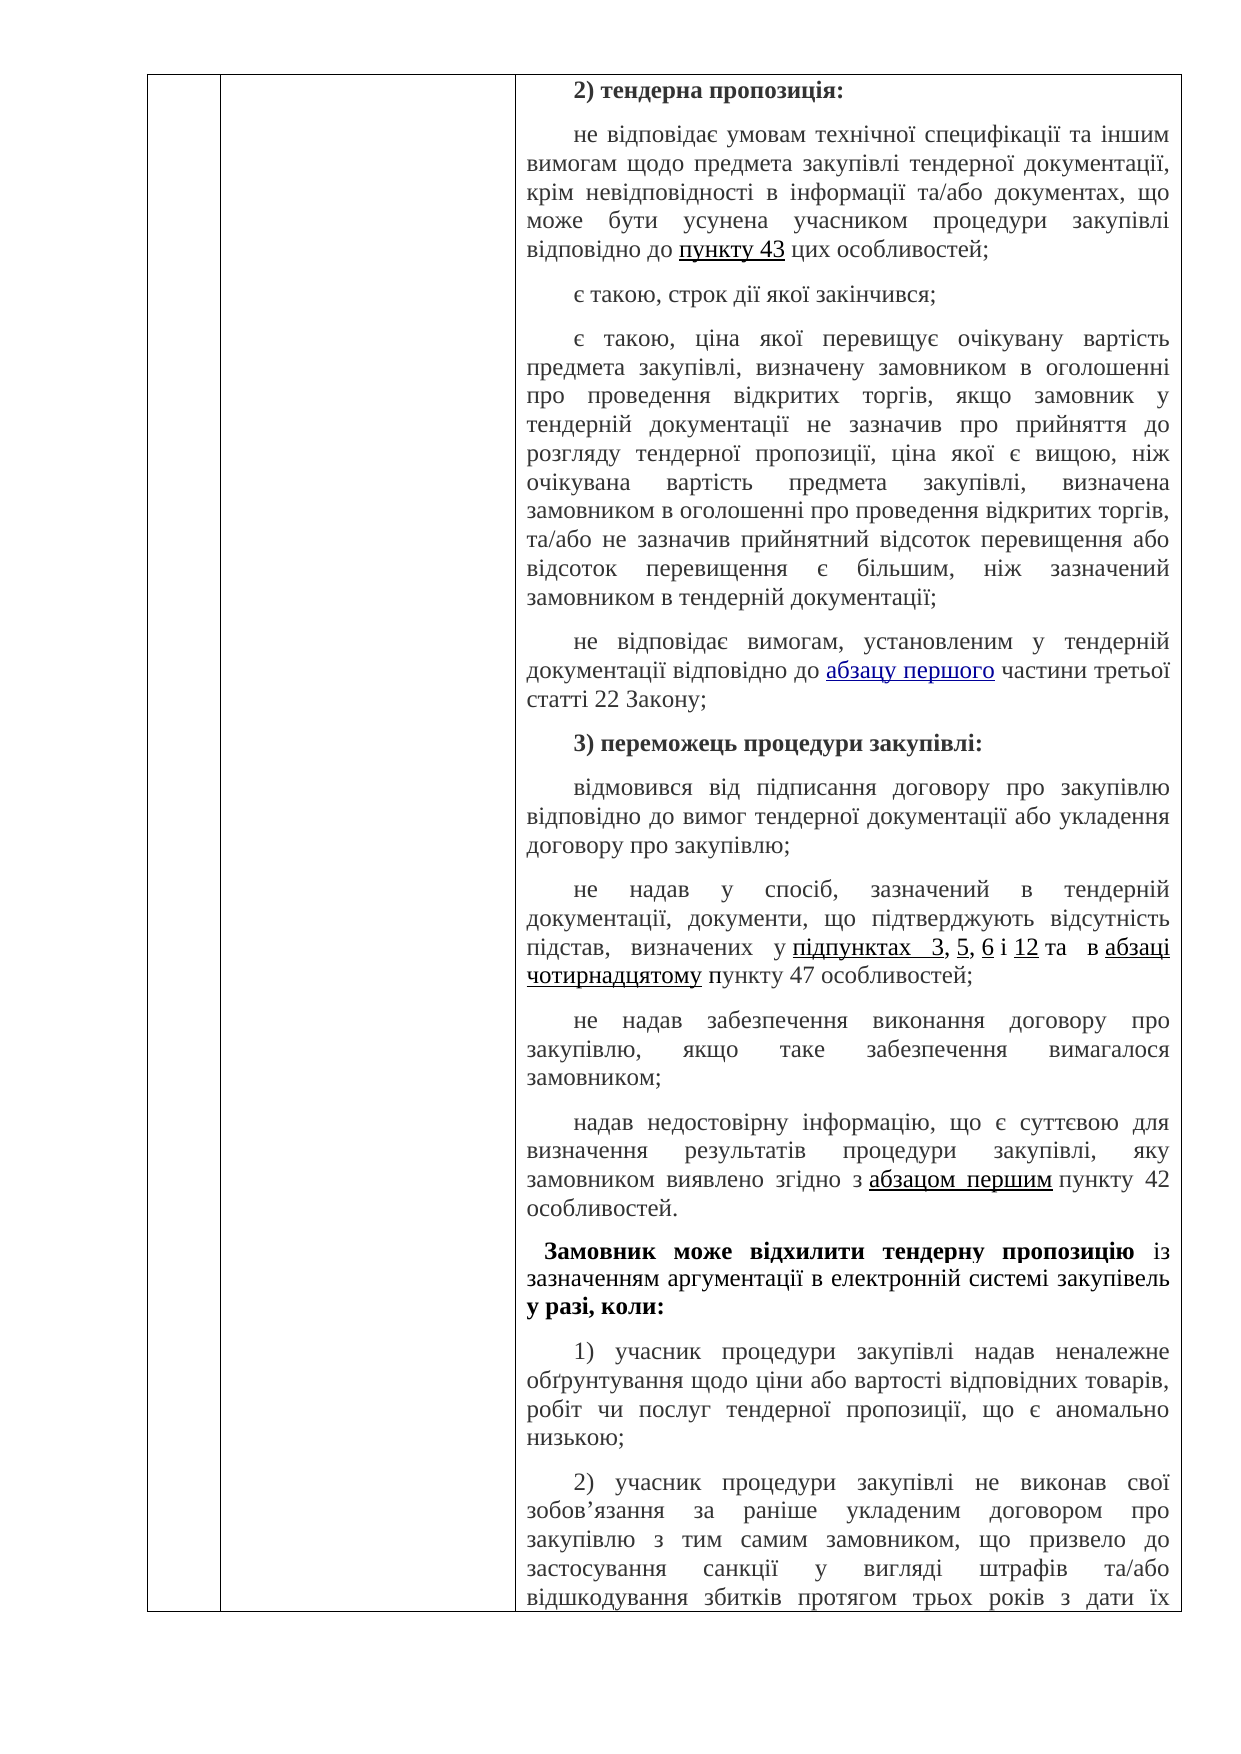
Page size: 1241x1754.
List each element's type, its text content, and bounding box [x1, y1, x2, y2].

table_cell 3 [148, 75, 220, 1611]
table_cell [516, 75, 1181, 1611]
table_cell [221, 75, 515, 1611]
